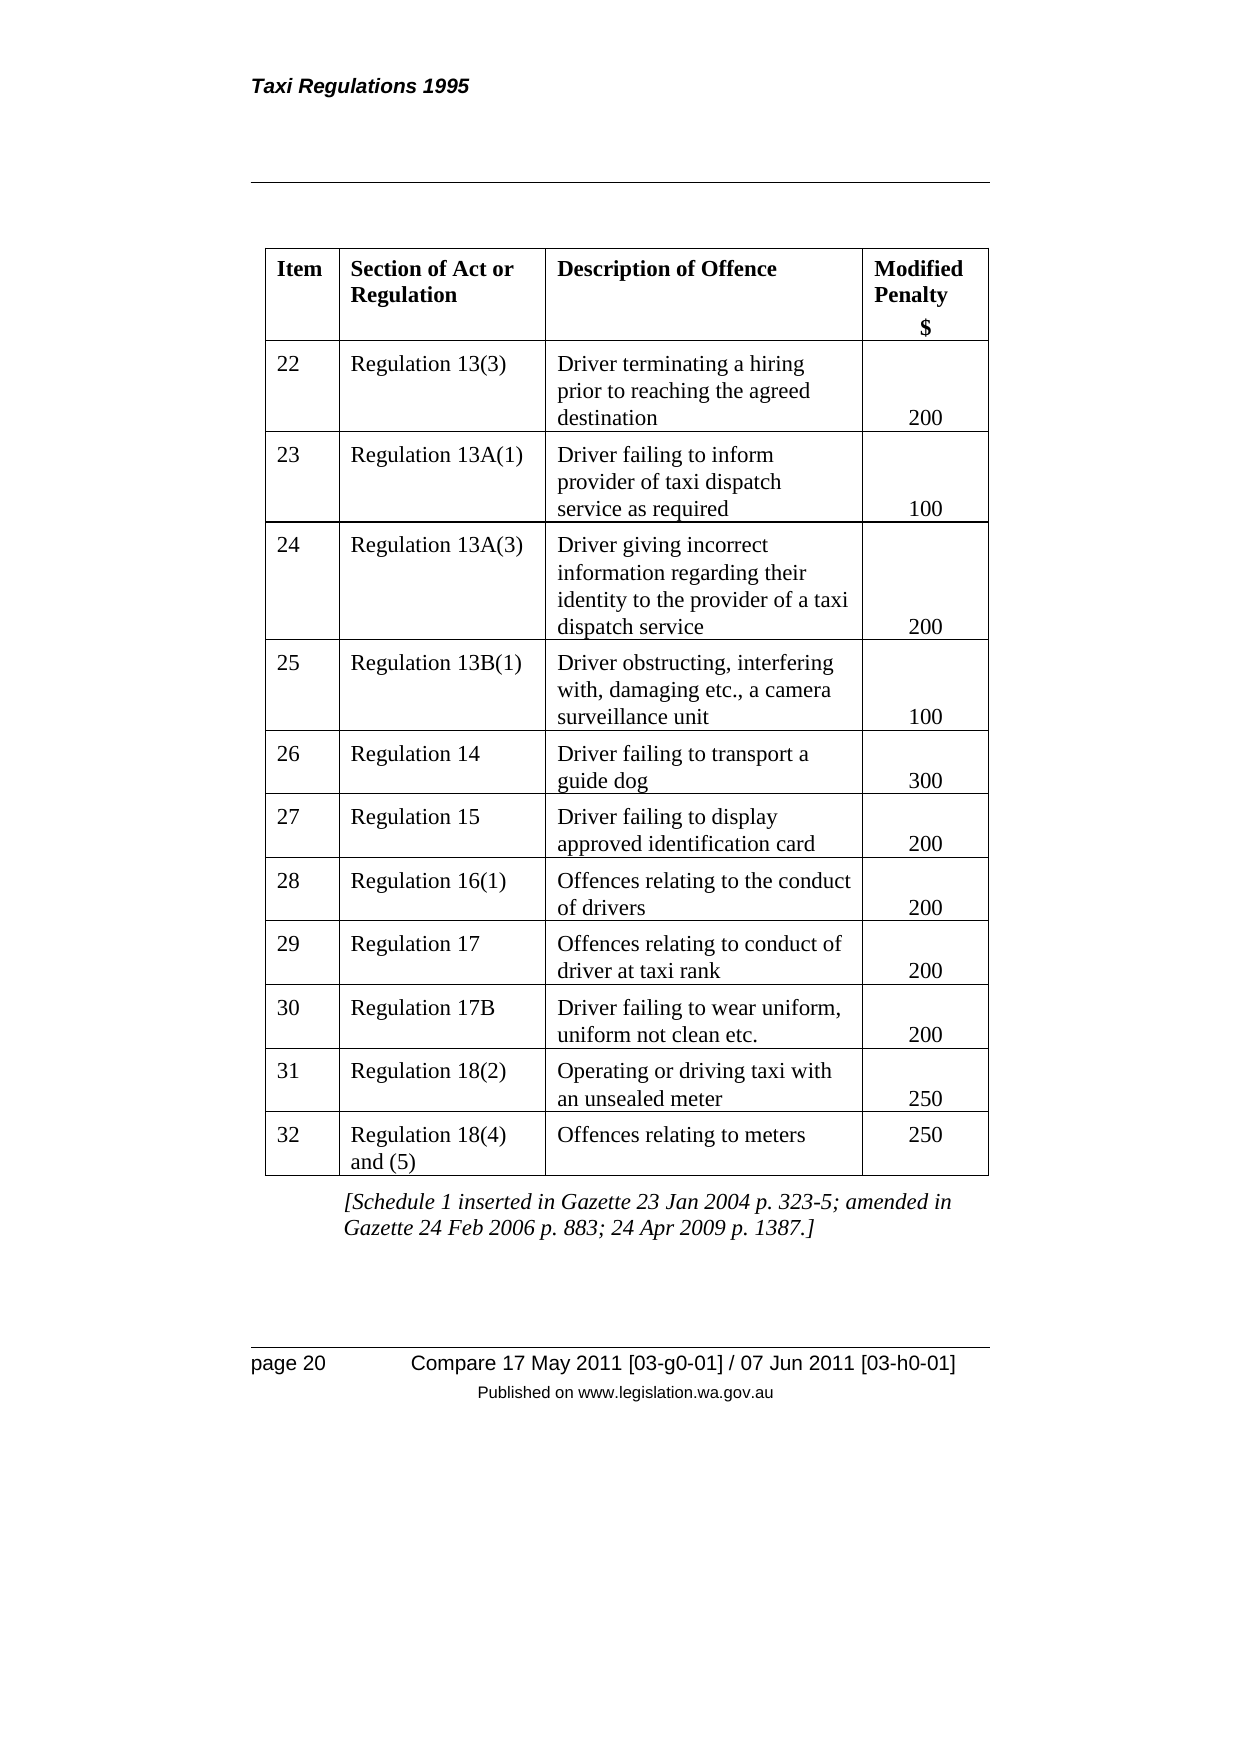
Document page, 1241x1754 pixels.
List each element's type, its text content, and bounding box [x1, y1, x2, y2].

table_cell Regulation 15 [340, 794, 545, 857]
table_cell Regulation 13A(1) [340, 432, 545, 521]
table_cell 29 [266, 921, 339, 984]
table_cell 200 [863, 985, 988, 1047]
table_cell 200 [863, 858, 988, 920]
table_cell Regulation 18(2) [340, 1049, 545, 1111]
table_header Section of Act or Regulation [340, 249, 545, 340]
table_cell 100 [863, 432, 988, 521]
table_cell 250 [863, 1049, 988, 1111]
table_cell 200 [863, 523, 988, 639]
table_cell Regulation 13A(3) [340, 523, 545, 639]
table_cell Driver failing to inform provider of taxi dispatch service as required [546, 432, 862, 521]
table_cell Driver terminating a hiring prior to reaching the agreed destination [546, 341, 862, 431]
table_cell 30 [266, 985, 339, 1047]
table_cell Driver failing to wear uniform, uniform not clean etc. [546, 985, 862, 1047]
table_cell 22 [266, 341, 339, 431]
table_cell Offences relating to the conduct of drivers [546, 858, 862, 920]
table_cell Regulation 13(3) [340, 341, 545, 431]
table_cell Driver giving incorrect information regarding their identity to the provider of a taxi dispatch service [546, 523, 862, 639]
table_cell Driver obstructing, interfering with, damaging etc., a camera surveillance unit [546, 640, 862, 730]
table_cell Operating or driving taxi with an unsealed meter [546, 1049, 862, 1111]
table_cell 28 [266, 858, 339, 920]
table_cell 31 [266, 1049, 339, 1111]
table_cell Driver failing to display approved identification card [546, 794, 862, 857]
table_header Item [266, 249, 339, 340]
table_cell Driver failing to transport a guide dog [546, 731, 862, 793]
table_cell 200 [863, 921, 988, 984]
table_cell Regulation 17 [340, 921, 545, 984]
table_cell 24 [266, 523, 339, 639]
table_cell 23 [266, 432, 339, 521]
text [Schedule 1 inserted in Gazette 23 Jan 2004 p. 323-5; amended in Gazette 24 Feb 2006 p. 883; 24 Apr 2009 p. 1387.] [251, 1188, 990, 1241]
table_header Description of Offence [546, 249, 862, 340]
table_cell 25 [266, 640, 339, 730]
table_cell 27 [266, 794, 339, 857]
table_cell Regulation 14 [340, 731, 545, 793]
table_cell Regulation 18(4) and (5) [340, 1112, 545, 1174]
table_cell Regulation 16(1) [340, 858, 545, 920]
table_cell 32 [266, 1112, 339, 1174]
table_cell Regulation 17B [340, 985, 545, 1047]
table_cell Regulation 13B(1) [340, 640, 545, 730]
table_cell 300 [863, 731, 988, 793]
table_cell 200 [863, 341, 988, 431]
table_header Modified Penalty $ [863, 249, 988, 340]
table_cell 200 [863, 794, 988, 857]
table_cell 26 [266, 731, 339, 793]
table_cell 100 [863, 640, 988, 730]
table_cell Offences relating to conduct of driver at taxi rank [546, 921, 862, 984]
table_cell 250 [863, 1112, 988, 1174]
table_cell Offences relating to meters [546, 1112, 862, 1174]
